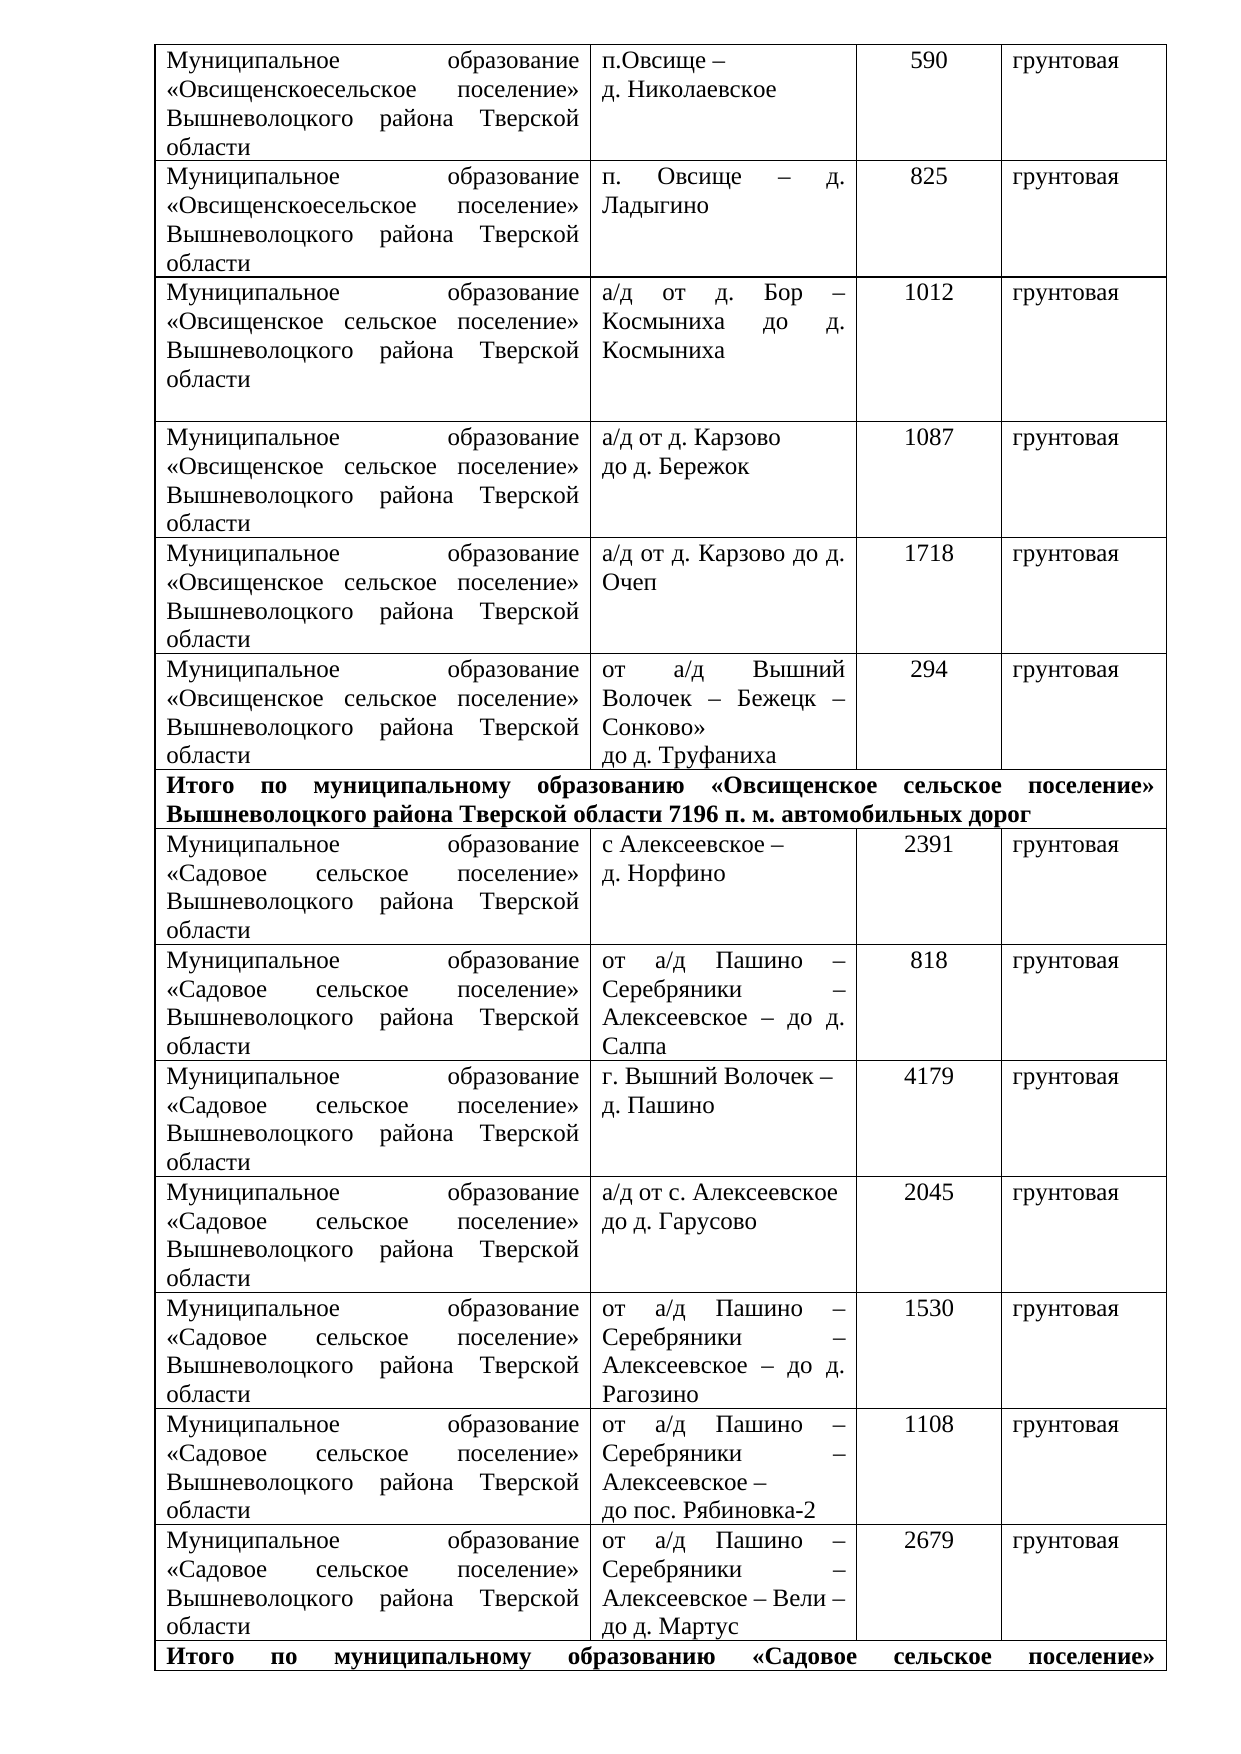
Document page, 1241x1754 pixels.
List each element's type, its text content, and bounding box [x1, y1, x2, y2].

table_cell Муниципальное образование «Овсищенское сельское поселение» Вышневолоцкого района Тверской области [156, 422, 590, 537]
table_cell грунтовая [1002, 45, 1166, 160]
table_cell 818 [857, 945, 1001, 1060]
table_cell от а/д Пашино – Серебряники – Алексеевское – до д. Салпа [591, 945, 856, 1060]
table_cell п.Овсище – д. Николаевское [591, 45, 856, 160]
table_cell 1012 [857, 278, 1001, 421]
table_cell а/д от д. Карзово до д. Очеп [591, 538, 856, 653]
table_cell 2045 [857, 1177, 1001, 1292]
table_cell а/д от с. Алексеевское до д. Гарусово [591, 1177, 856, 1292]
table_cell 1087 [857, 422, 1001, 537]
table_cell грунтовая [1002, 538, 1166, 653]
table_cell а/д от д. Карзово до д. Бережок [591, 422, 856, 537]
table_cell от а/д Пашино – Серебряники – Алексеевское – до д. Рагозино [591, 1293, 856, 1408]
table_cell грунтовая [1002, 422, 1166, 537]
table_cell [156, 45, 590, 160]
table_cell грунтовая [1002, 829, 1166, 944]
table_cell 590 [857, 45, 1001, 160]
table_cell грунтовая [1002, 1525, 1166, 1640]
table_cell грунтовая [1002, 945, 1166, 1060]
table_cell Итого по муниципальному образованию «Овсищенское сельское поселение» Вышневолоцкого района Тверской области 7196 п. м. автомобильных дорог [156, 770, 1166, 828]
table_cell грунтовая [1002, 278, 1166, 421]
table_cell Муниципальное образование «Садовое сельское поселение» Вышневолоцкого района Тверской области [156, 1409, 590, 1524]
table_cell грунтовая [1002, 161, 1166, 276]
table_cell грунтовая [1002, 1061, 1166, 1176]
table_cell Муниципальное образование «Овсищенское сельское поселение» Вышневолоцкого района Тверской области [156, 538, 590, 653]
table_cell от а/д Пашино – Серебряники – Алексеевское – до пос. Рябиновка-2 [591, 1409, 856, 1524]
table_cell 4179 [857, 1061, 1001, 1176]
table_cell Муниципальное образование «Овсищенское сельское поселение» Вышневолоцкого района Тверской области [156, 278, 590, 421]
table_cell грунтовая [1002, 654, 1166, 769]
table_cell грунтовая [1002, 1177, 1166, 1292]
table_cell а/д от д. Бор – Космыниха до д. Космыниха [591, 278, 856, 421]
table_cell 825 [857, 161, 1001, 276]
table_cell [156, 1641, 1166, 1670]
table_cell г. Вышний Волочек – д. Пашино [591, 1061, 856, 1176]
table_cell Муниципальное образование «Садовое сельское поселение» Вышневолоцкого района Тверской области [156, 1525, 590, 1640]
table_cell с Алексеевское – д. Норфино [591, 829, 856, 944]
table_cell 1530 [857, 1293, 1001, 1408]
table_cell Муниципальное образование «Садовое сельское поселение» Вышневолоцкого района Тверской области [156, 1061, 590, 1176]
table_cell 1718 [857, 538, 1001, 653]
table_cell Муниципальное образование «Садовое сельское поселение» Вышневолоцкого района Тверской области [156, 945, 590, 1060]
table_cell 294 [857, 654, 1001, 769]
table_cell 1108 [857, 1409, 1001, 1524]
table_cell Муниципальное образование «Овсищенское сельское поселение» Вышневолоцкого района Тверской области [156, 654, 590, 769]
table_cell Муниципальное образование «Садовое сельское поселение» Вышневолоцкого района Тверской области [156, 829, 590, 944]
table_cell грунтовая [1002, 1293, 1166, 1408]
table_cell от а/д Вышний Волочек – Бежецк – Сонково» до д. Труфаниха [591, 654, 856, 769]
table_cell грунтовая [1002, 1409, 1166, 1524]
table_cell от а/д Пашино – Серебряники – Алексеевское – Вели – до д. Мартус [591, 1525, 856, 1640]
table_cell Муниципальное образование «Садовое сельское поселение» Вышневолоцкого района Тверской области [156, 1177, 590, 1292]
table_cell 2679 [857, 1525, 1001, 1640]
table_cell 2391 [857, 829, 1001, 944]
table_cell Муниципальное образование «Садовое сельское поселение» Вышневолоцкого района Тверской области [156, 1293, 590, 1408]
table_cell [156, 161, 590, 276]
table_cell п. Овсище – д. Ладыгино [591, 161, 856, 276]
